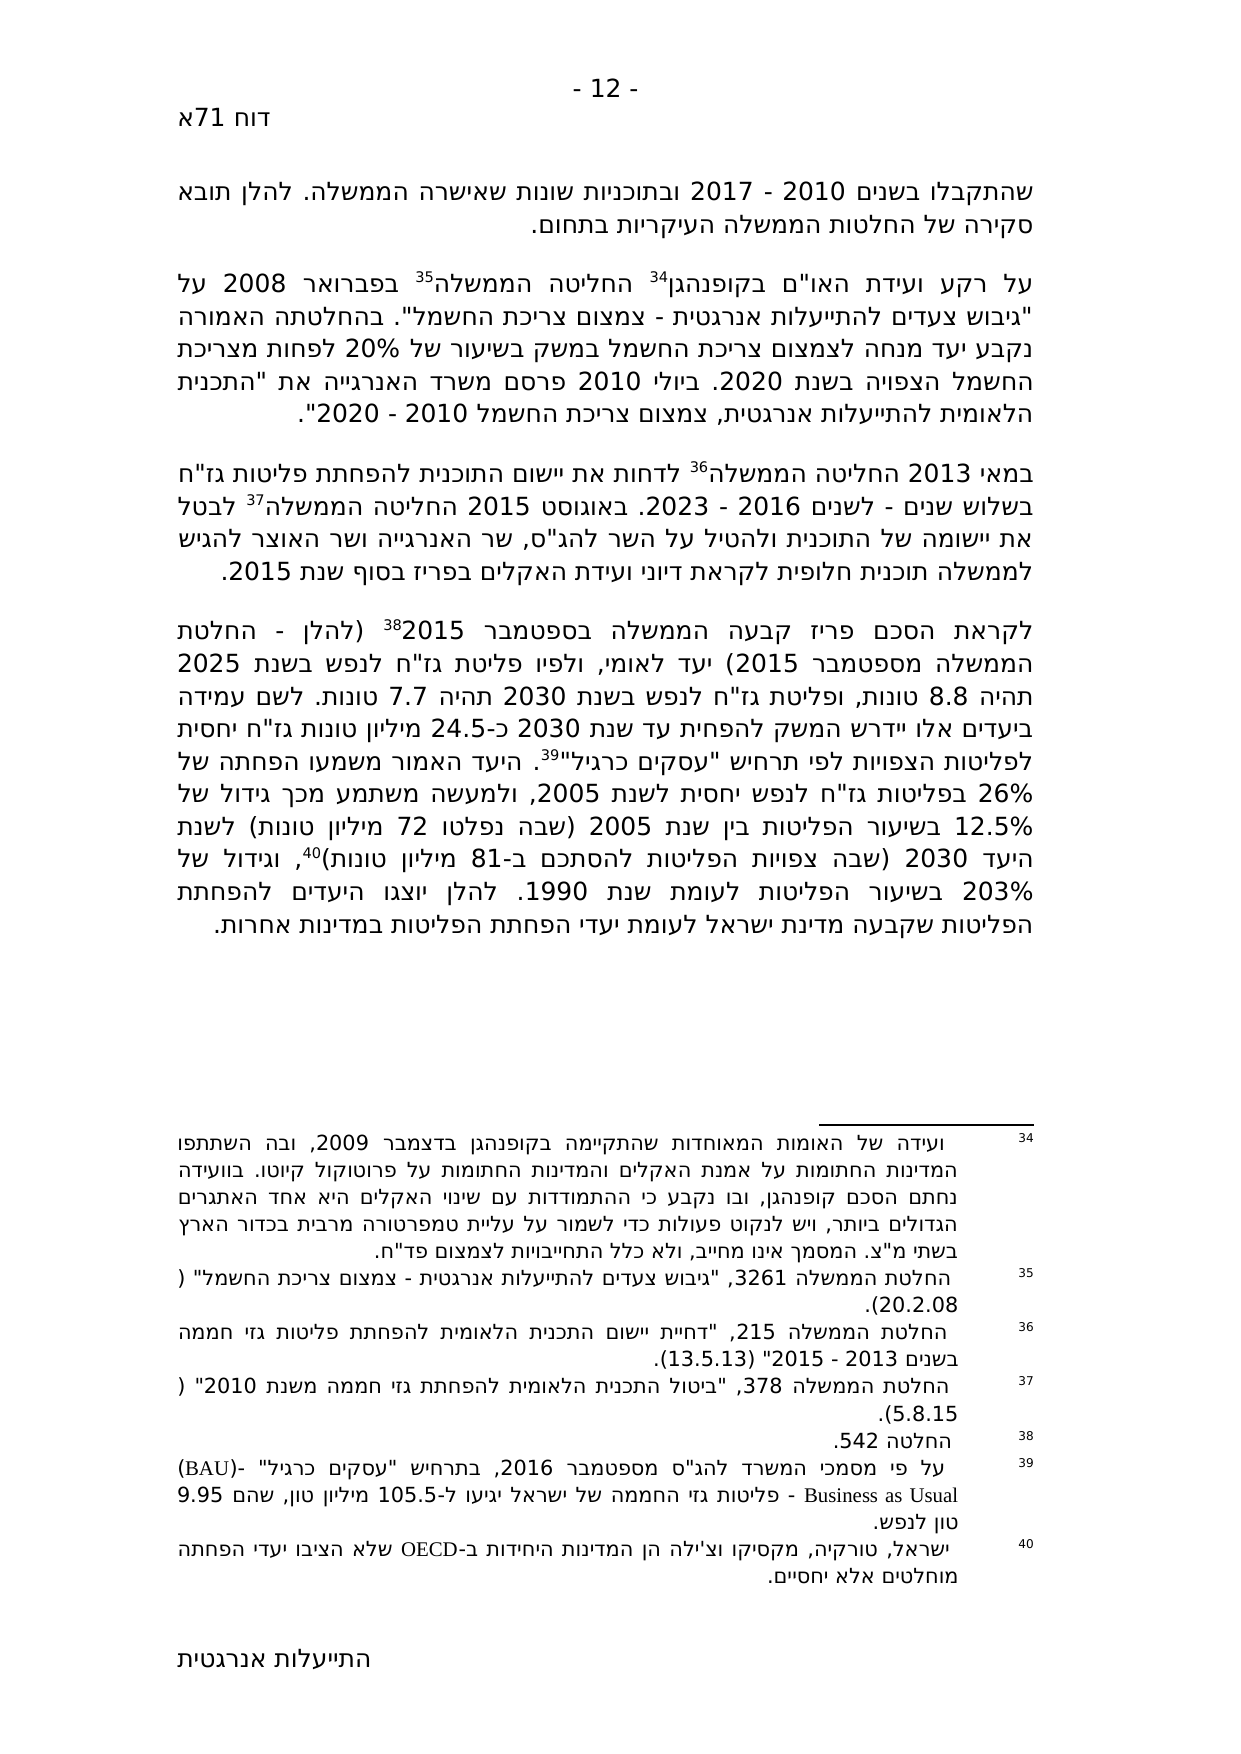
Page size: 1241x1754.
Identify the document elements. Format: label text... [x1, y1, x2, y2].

text על רקע ועידת האו"ם בקופנהגן החליטה הממשלה בפברואר 2008 על "גיבוש צעדים להתייעלות אנרגטית - צמצום צריכת החשמל". בהחלטתה האמורה נקבע יעד מנחה לצמצום צריכת החשמל במשק בשיעור של 20% לפחות מצריכת החשמל הצפויה בשנת 2020. ביולי 2010 פרסם משרד האנרגייה את "התכנית הלאומית להתייעלות אנרגטית, צמצום צריכת החשמל 2010 - 2020". [177, 269, 1033, 429]
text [177, 177, 1033, 239]
text במאי 2013 החליטה הממשלה לדחות את יישום התוכנית להפחתת פליטות גז"ח בשלוש שנים - לשנים 2016 - 2023. באוגוסט 2015 החליטה הממשלה לבטל את יישומה של התוכנית ולהטיל על השר להג"ס, שר האנרגייה ושר האוצר להגיש לממשלה תוכנית חלופית לקראת דיוני ועידת האקלים בפריז בסוף שנת 2015. [177, 459, 1033, 586]
text לקראת הסכם פריז קבעה הממשלה בספטמבר 2015 (להלן - החלטת הממשלה מספטמבר 2015) יעד לאומי, ולפיו פליטת גז"ח לנפש בשנת 2025 תהיה 8.8 טונות, ופליטת גז"ח לנפש בשנת 2030 תהיה 7.7 טונות. לשם עמידה ביעדים אלו יידרש המשק להפחית עד שנת 2030 כ-24.5 מיליון טונות גז"ח יחסית לפליטות הצפויות לפי תרחיש "עסקים כרגיל". היעד האמור משמעו הפחתה של 26% בפליטות גז"ח לנפש יחסית לשנת 2005, ולמעשה משתמע מכך גידול של 12.5% בשיעור הפליטות בין שנת 2005 (שבה נפלטו 72 מיליון טונות) לשנת היעד 2030 (שבה צפויות הפליטות להסתכם ב-81 מיליון טונות), וגידול של 203% בשיעור הפליטות לעומת שנת 1990. להלן יוצגו היעדים להפחתת הפליטות שקבעה מדינת ישראל לעומת יעדי הפחתת הפליטות במדינות אחרות. [177, 616, 1033, 939]
